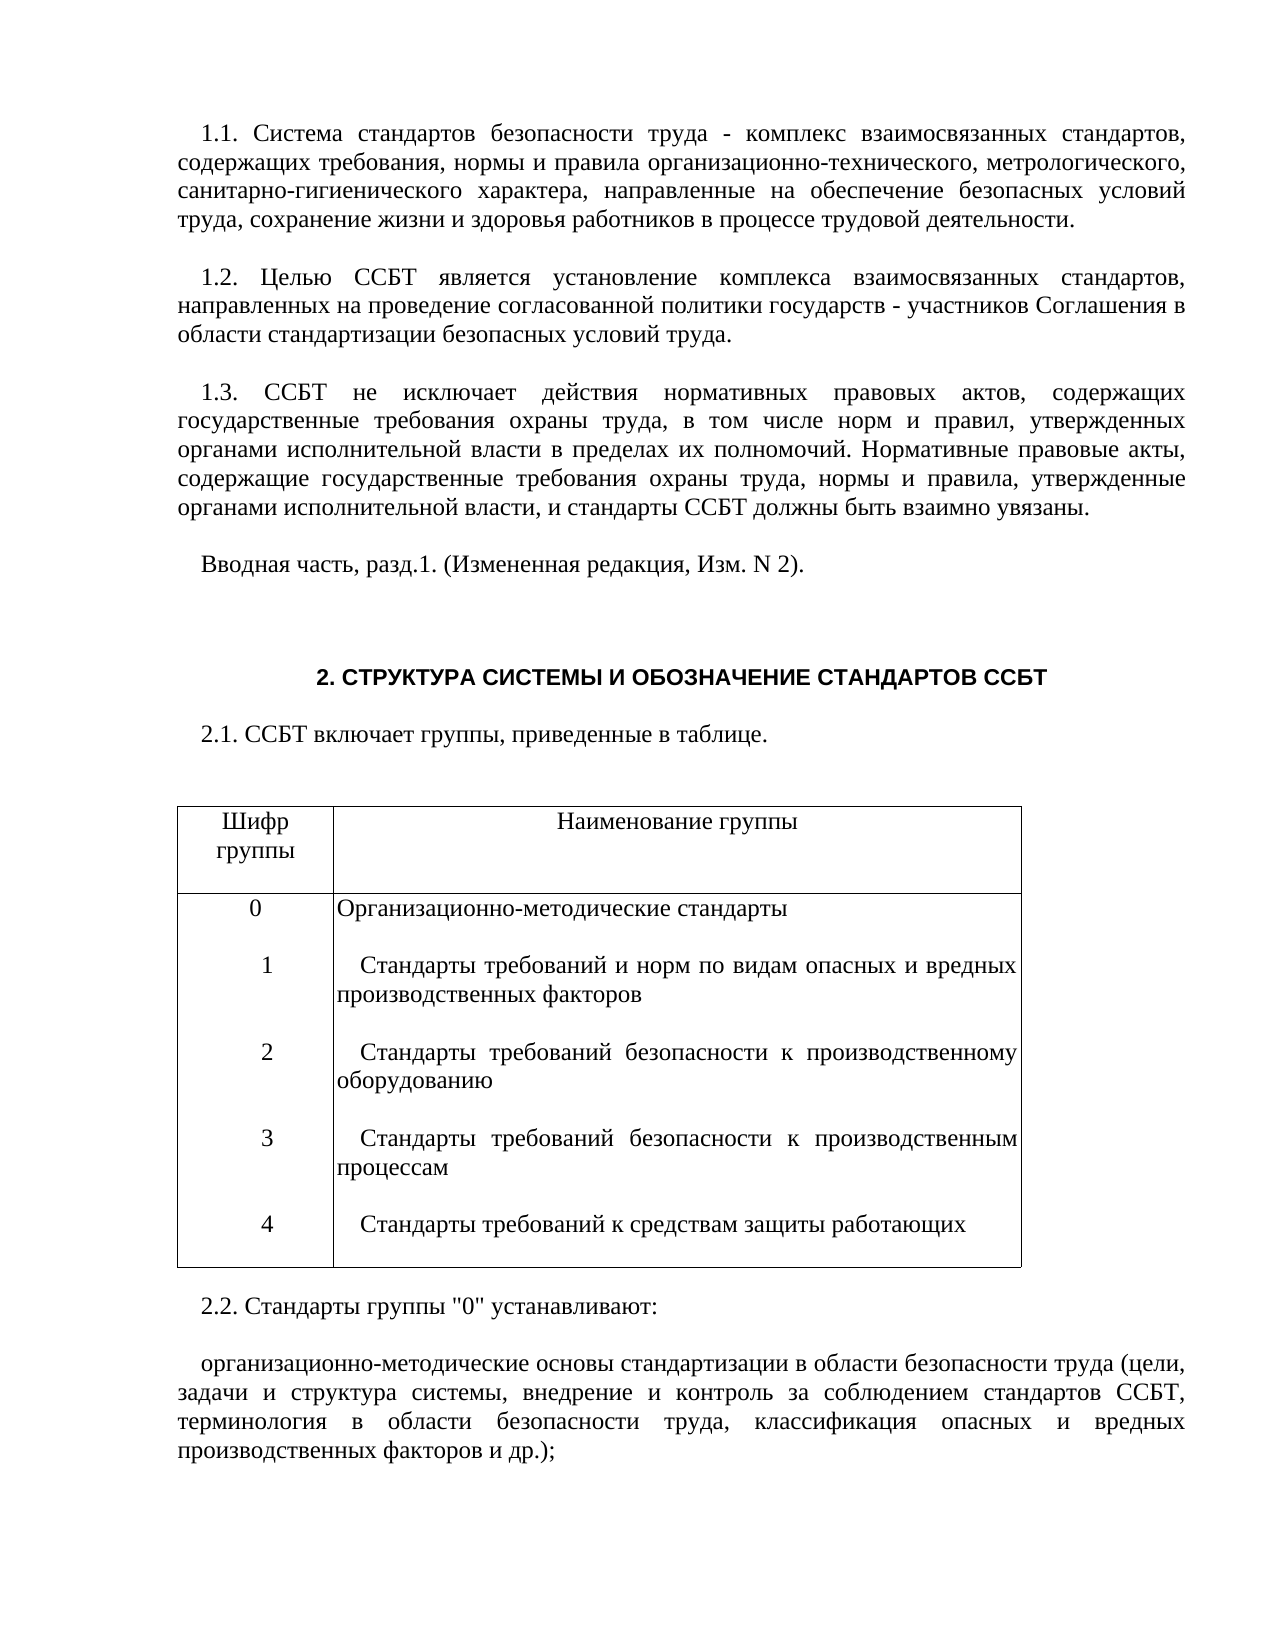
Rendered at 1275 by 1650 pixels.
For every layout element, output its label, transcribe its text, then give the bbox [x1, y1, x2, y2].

text организационно-методические основы стандартизации в области безопасности труда (цели, задачи и структура системы, внедрение и контроль за соблюдением стандартов ССБТ, терминология в области безопасности труда, классификация опасных и вредных производственных факторов и др.); [177, 1348, 1186, 1463]
text 1.3. ССБТ не исключает действия нормативных правовых актов, содержащих государственные требования охраны труда, в том числе норм и правил, утвержденных органами исполнительной власти в пределах их полномочий. Нормативные правовые акты, содержащие государственные требования охраны труда, нормы и правила, утвержденные органами исполнительной власти, и стандарты ССБТ должны быть взаимно увязаны. [177, 377, 1186, 521]
table_cell Стандарты требований безопасности к производственному оборудованию [334, 1037, 1021, 1123]
table_cell 1 [178, 951, 333, 1037]
table_header #G0Шифр группы [178, 807, 333, 892]
table_cell Организационно-методические стандарты [334, 894, 1021, 951]
table_header Наименование группы [334, 807, 1021, 892]
table_cell 2 [178, 1037, 333, 1123]
table_cell 0 [178, 894, 333, 951]
text #G02.2. Стандарты группы "0" устанавливают: [177, 1291, 1186, 1320]
table_cell 4 [178, 1209, 333, 1267]
text 2.1. ССБТ включает группы, приведенные в таблице. [177, 719, 1186, 748]
table_cell Стандарты требований безопасности к производственным процессам [334, 1123, 1021, 1209]
table_cell Стандарты требований и норм по видам опасных и вредных производственных факторов [334, 951, 1021, 1037]
table_cell 3 [178, 1123, 333, 1209]
text Вводная часть, разд.1. (Измененная редакция, Изм. N 2). [177, 549, 1186, 578]
subtitle 2. СТРУКТУРА СИСТЕМЫ И ОБОЗНАЧЕНИЕ СТАНДАРТОВ ССБТ [177, 664, 1186, 691]
table_cell Стандарты требований к средствам защиты работающих [334, 1209, 1021, 1267]
text 1.1. Система стандартов безопасности труда - комплекс взаимосвязанных стандартов, содержащих требования, нормы и правила организационно-технического, метрологического, санитарно-гигиенического характера, направленные на обеспечение безопасных условий труда, сохранение жизни и здоровья работников в процессе трудовой деятельности. [177, 118, 1186, 233]
text 1.2. Целью ССБТ является установление комплекса взаимосвязанных стандартов, направленных на проведение согласованной политики государств - участников Соглашения в области стандартизации безопасных условий труда. [177, 262, 1186, 348]
